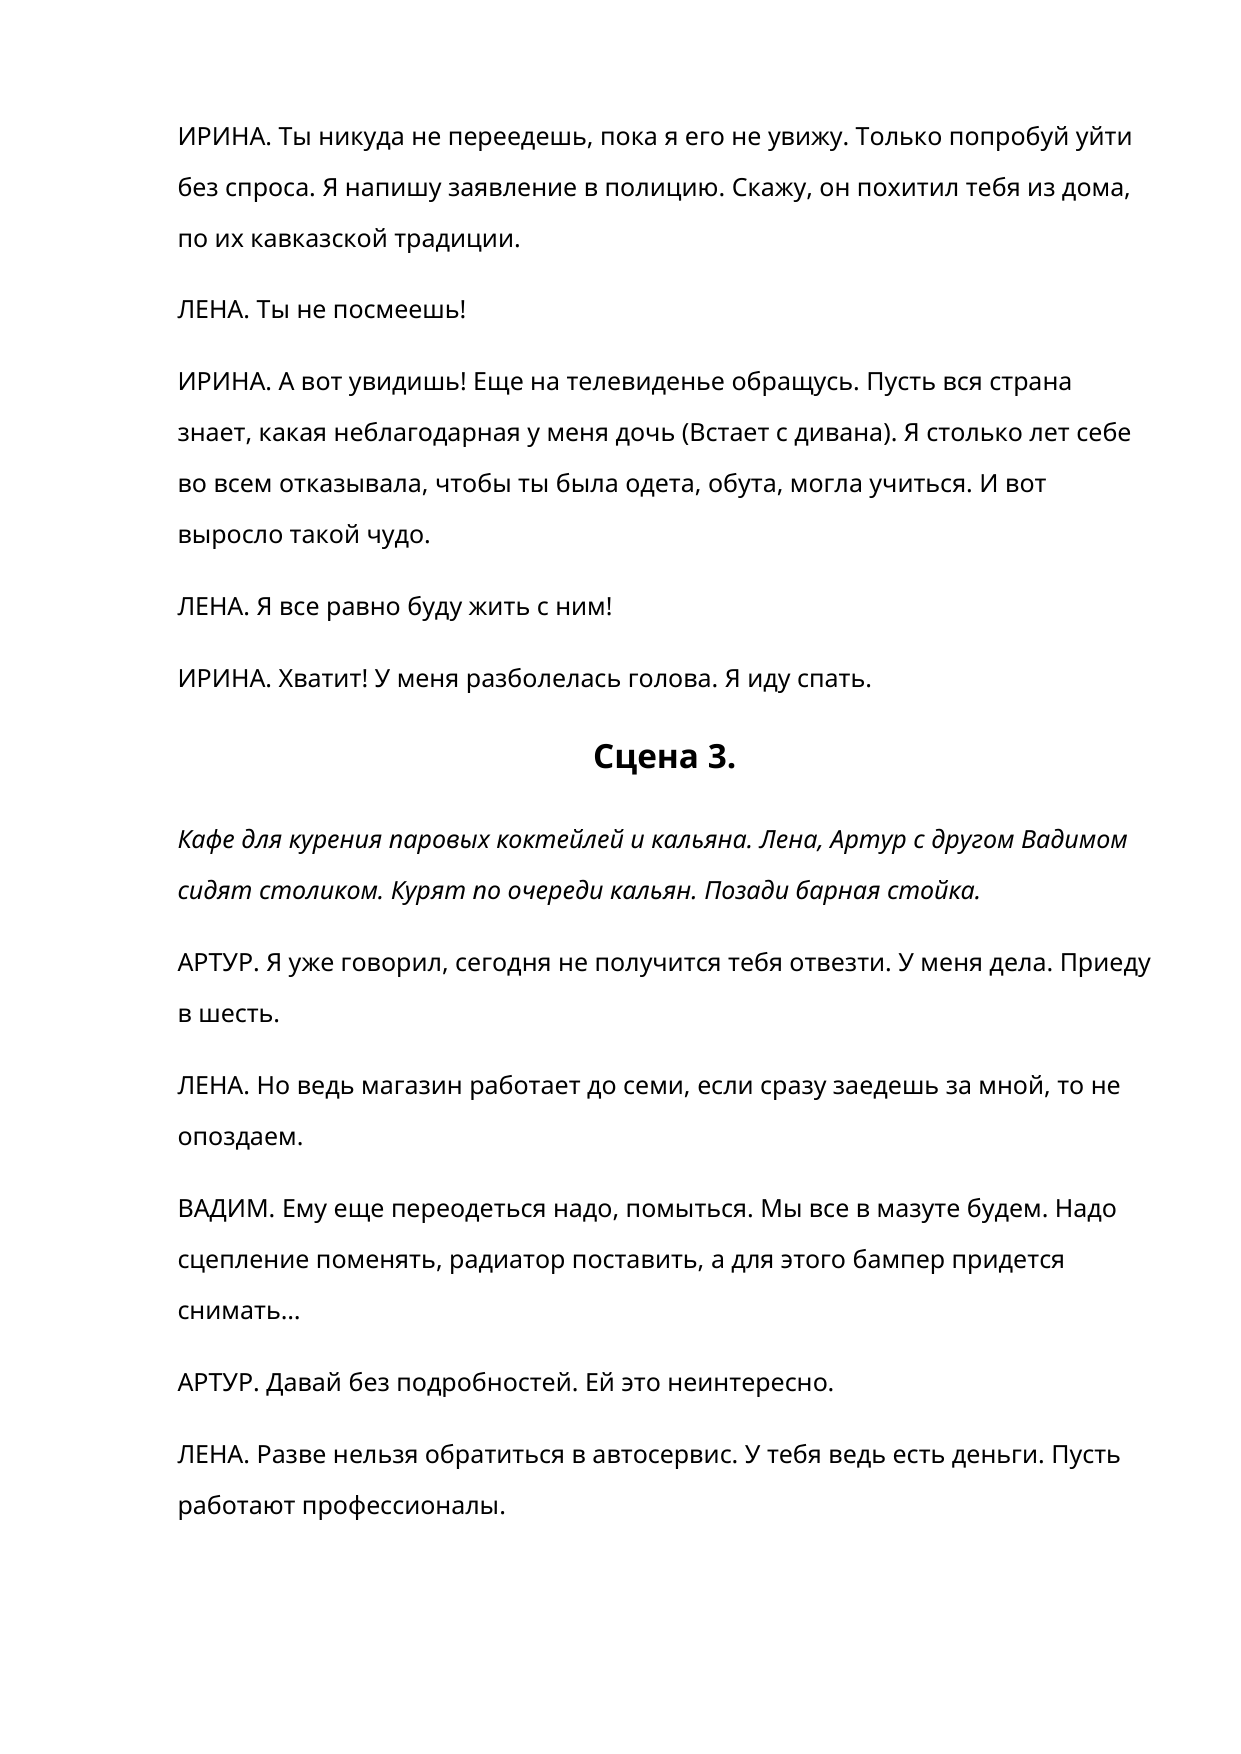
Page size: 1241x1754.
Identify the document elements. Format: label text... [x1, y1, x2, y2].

text ЛЕНА. Ты не посмеешь! [177, 292, 1152, 326]
text ЛЕНА. Разве нельзя обратиться в автосервис. У тебя ведь есть деньги. Пусть работают профессионалы. [177, 1436, 1152, 1521]
text ЛЕНА. Я все равно буду жить с ним! [177, 589, 1152, 623]
text Кафе для курения паровых коктейлей и кальяна. Лена, Артур с другом Вадимом сидят столиком. Курят по очереди кальян. Позади барная стойка. [177, 822, 1152, 907]
text АРТУР. Я уже говорил, сегодня не получится тебя отвезти. У меня дела. Приеду в шесть. [177, 944, 1152, 1030]
text АРТУР. Давай без подробностей. Ей это неинтересно. [177, 1364, 1152, 1398]
text ВАДИМ. Ему еще переодеться надо, помыться. Мы все в мазуте будем. Надо сцепление поменять, радиатор поставить, а для этого бампер придется снимать… [177, 1190, 1152, 1327]
text ИРИНА. А вот увидишь! Еще на телевиденье обращусь. Пусть вся страна знает, какая неблагодарная у меня дочь (Встает с дивана). Я столько лет себе во всем отказывала, чтобы ты была одета, обута, могла учиться. И вот выросло такой чудо. [177, 364, 1152, 551]
text ИРИНА. Ты никуда не переедешь, пока я его не увижу. Только попробуй уйти без спроса. Я напишу заявление в полицию. Скажу, он похитил тебя из дома, по их кавказской традиции. [177, 118, 1152, 254]
text ЛЕНА. Но ведь магазин работает до семи, если сразу заедешь за мной, то не опоздаем. [177, 1067, 1152, 1153]
text ИРИНА. Хватит! У меня разболелась голова. Я иду спать. [177, 661, 1152, 695]
text Сцена 3. [177, 733, 1152, 778]
